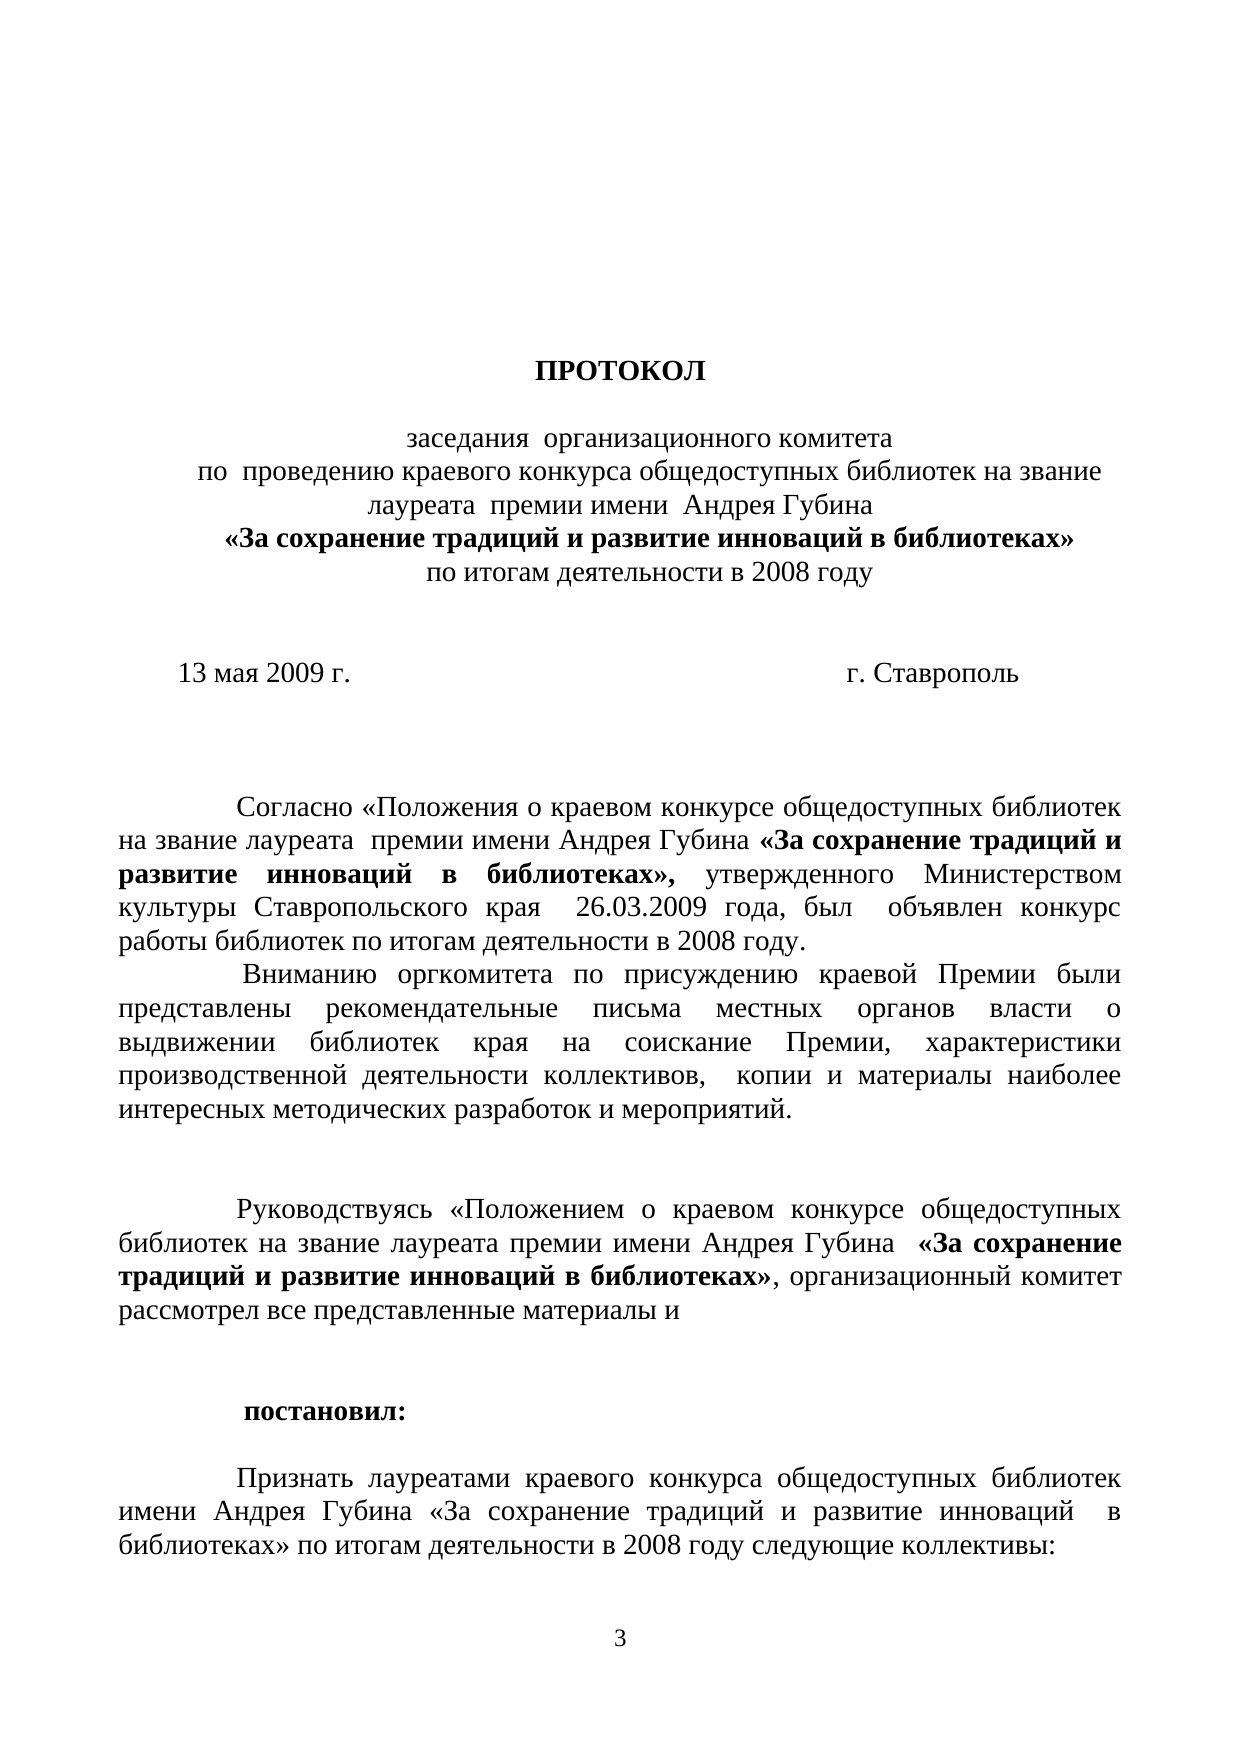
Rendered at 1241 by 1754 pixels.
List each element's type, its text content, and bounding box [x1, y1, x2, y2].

text Руководствуясь «Положением о краевом конкурсе общедоступных библиотек на звание лауреата премии имени Андрея Губина «За сохранение традиций и развитие инноваций в библиотеках», организационный комитет рассмотрел все представленные материалы и [118, 1191, 1122, 1326]
text Согласно «Положения о краевом конкурсе общедоступных библиотек на звание лауреата премии имени Андрея Губина «За сохранение традиций и развитие инноваций в библиотеках», утвержденного Министерством культуры Ставропольского края 26.03.2009 года, был объявлен конкурс работы библиотек по итогам деятельности в 2008 году. [118, 789, 1122, 957]
text заседания организационного комитета [118, 420, 1122, 453]
title ПРОТОКОЛ [118, 353, 1122, 386]
text постановил: [118, 1393, 1122, 1426]
text Признать лауреатами краевого конкурса общедоступных библиотек имени Андрея Губина «За сохранение традиций и развитие инноваций в библиотеках» по итогам деятельности в 2008 году следующие коллективы: [118, 1460, 1122, 1560]
text по проведению краевого конкурса общедоступных библиотек на звание лауреата премии имени Андрея Губина [118, 453, 1122, 521]
text Вниманию оргкомитета по присуждению краевой Премии были представлены рекомендательные письма местных органов власти о выдвижении библиотек края на соискание Премии, характеристики производственной деятельности коллективов, копии и материалы наиболее интересных методических разработок и мероприятий. [118, 957, 1122, 1124]
text «За сохранение традиций и развитие инноваций в библиотеках» [118, 521, 1122, 554]
text по итогам деятельности в 2008 году [118, 554, 1122, 588]
text 13 мая 2009 г. г. Ставрополь [118, 655, 1122, 688]
